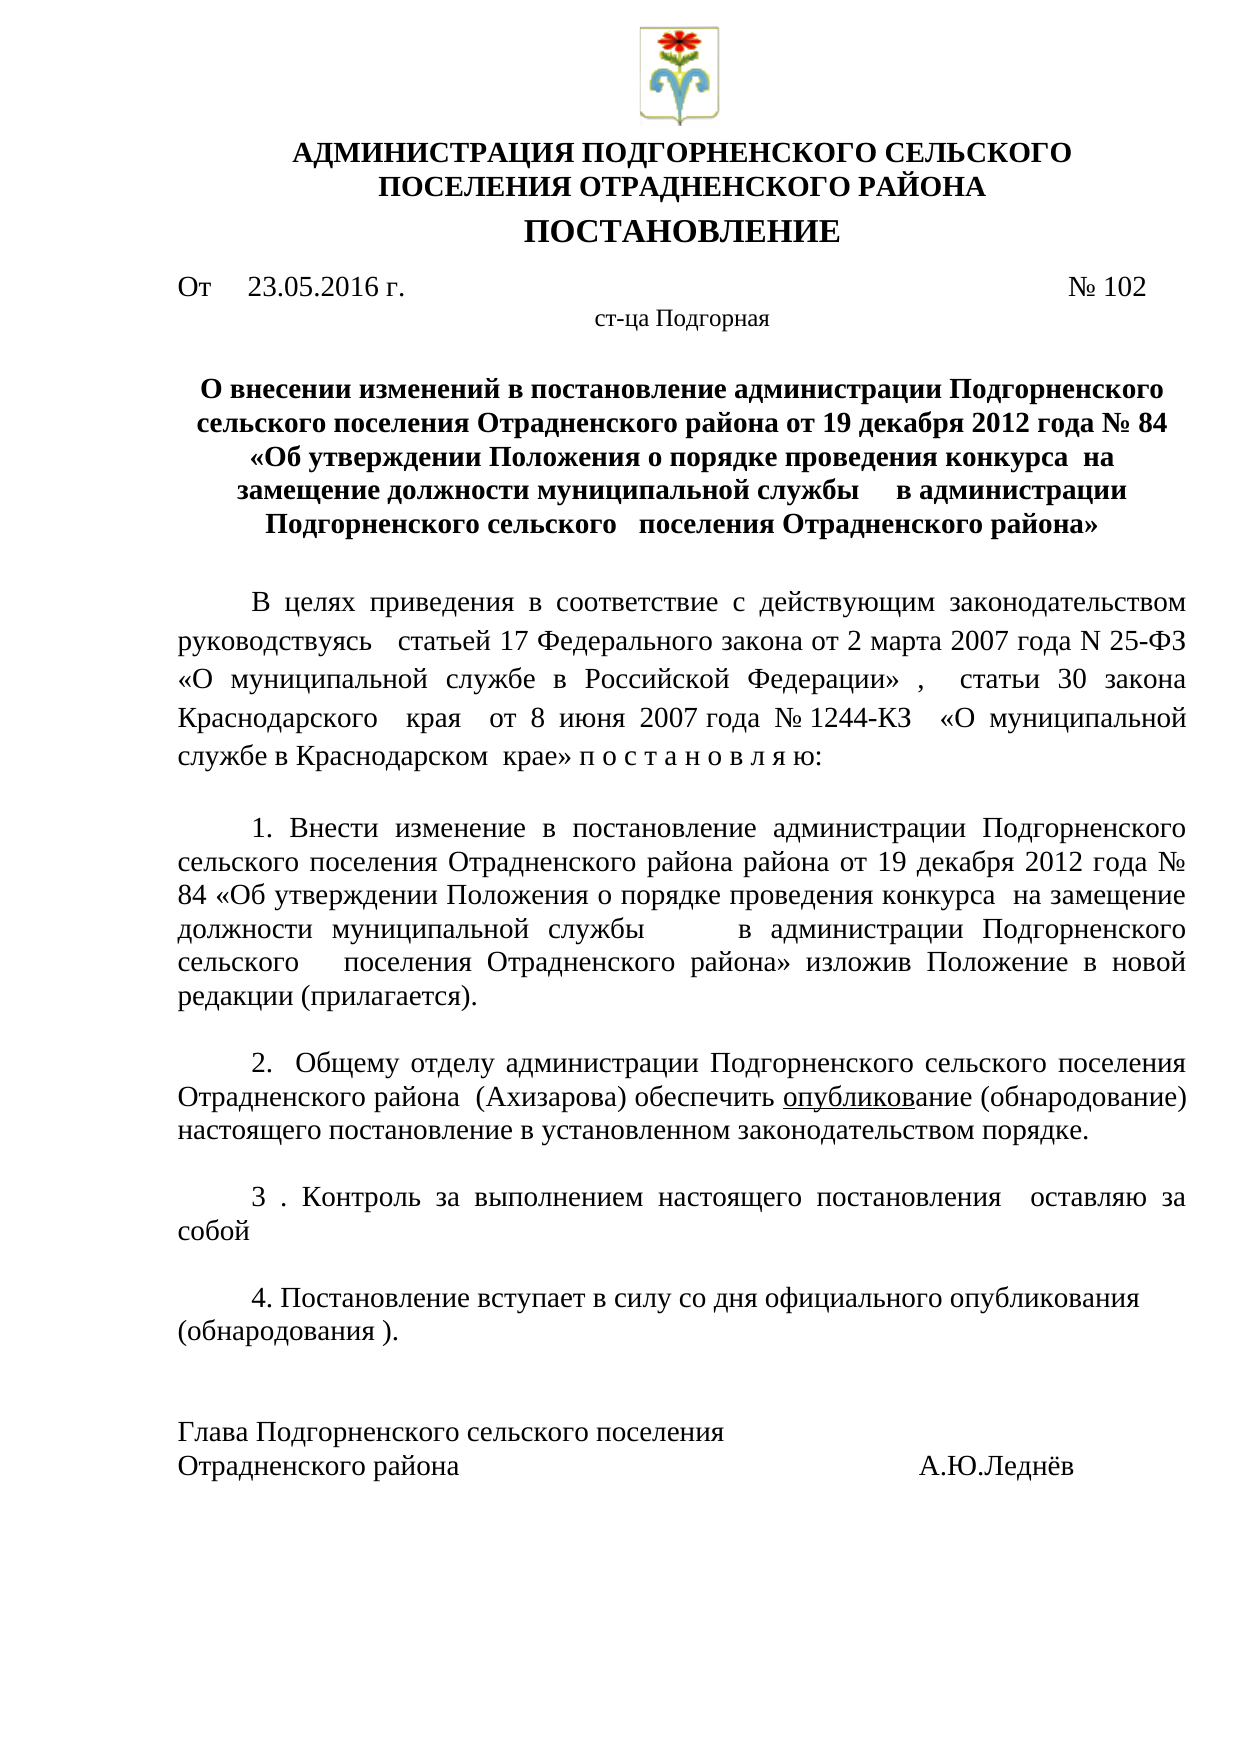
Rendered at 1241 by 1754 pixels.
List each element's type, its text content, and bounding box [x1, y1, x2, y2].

text ПОСЕЛЕНИЯ ОТРАДНЕНСКОГО РАЙОНА [177, 169, 1187, 202]
text ПОСТАНОВЛЕНИЕ [177, 212, 1187, 250]
text В целях приведения в соответствие с действующим законодательством руководствуясь статьей 17 Федерального закона от 2 марта 2007 года N 25-ФЗ «О муниципальной службе в Российской Федерации» , статьи 30 закона Краснодарского края от 8 июня 2007 года № 1244-КЗ «О муниципальной службе в Краснодарском крае» п о с т а н о в л я ю: [177, 584, 1187, 772]
text ст-ца Подгорная [177, 303, 1187, 332]
picture [639, 26, 721, 126]
text 4. Постановление вступает в силу со дня официального опубликования (обнародования ). [177, 1280, 1187, 1347]
text Глава Подгорненского сельского поселения [177, 1414, 1187, 1448]
text Отрадненского района А.Ю.Леднёв [177, 1448, 1187, 1481]
text 1. Внести изменение в постановление администрации Подгорненского сельского поселения Отрадненского района района от 19 декабря 2012 года № 84 «Об утверждении Положения о порядке проведения конкурса на замещение должности муниципальной службы в администрации Подгорненского сельского поселения Отрадненского района» изложив Положение в новой редакции (прилагается). [177, 810, 1187, 1012]
text От 23.05.2016 г. № 102 [177, 269, 1187, 303]
text АДМИНИСТРАЦИЯ ПОДГОРНЕНСКОГО СЕЛЬСКОГО [177, 135, 1187, 169]
text 3 . Контроль за выполнением настоящего постановления оставляю за собой [177, 1179, 1187, 1246]
text 2. Общему отделу администрации Подгорненского сельского поселения Отрадненского района (Ахизарова) обеспечить опубликование (обнародование) настоящего постановление в установленном законодательством порядке. [177, 1045, 1187, 1146]
text О внесении изменений в постановление администрации Подгорненского сельского поселения Отрадненского района от 19 декабря 2012 года № 84 «Об утверждении Положения о порядке проведения конкурса на замещение должности муниципальной службы в администрации Подгорненского сельского поселения Отрадненского района» [177, 372, 1187, 539]
text Приложение № 3 [177, 106, 1187, 135]
